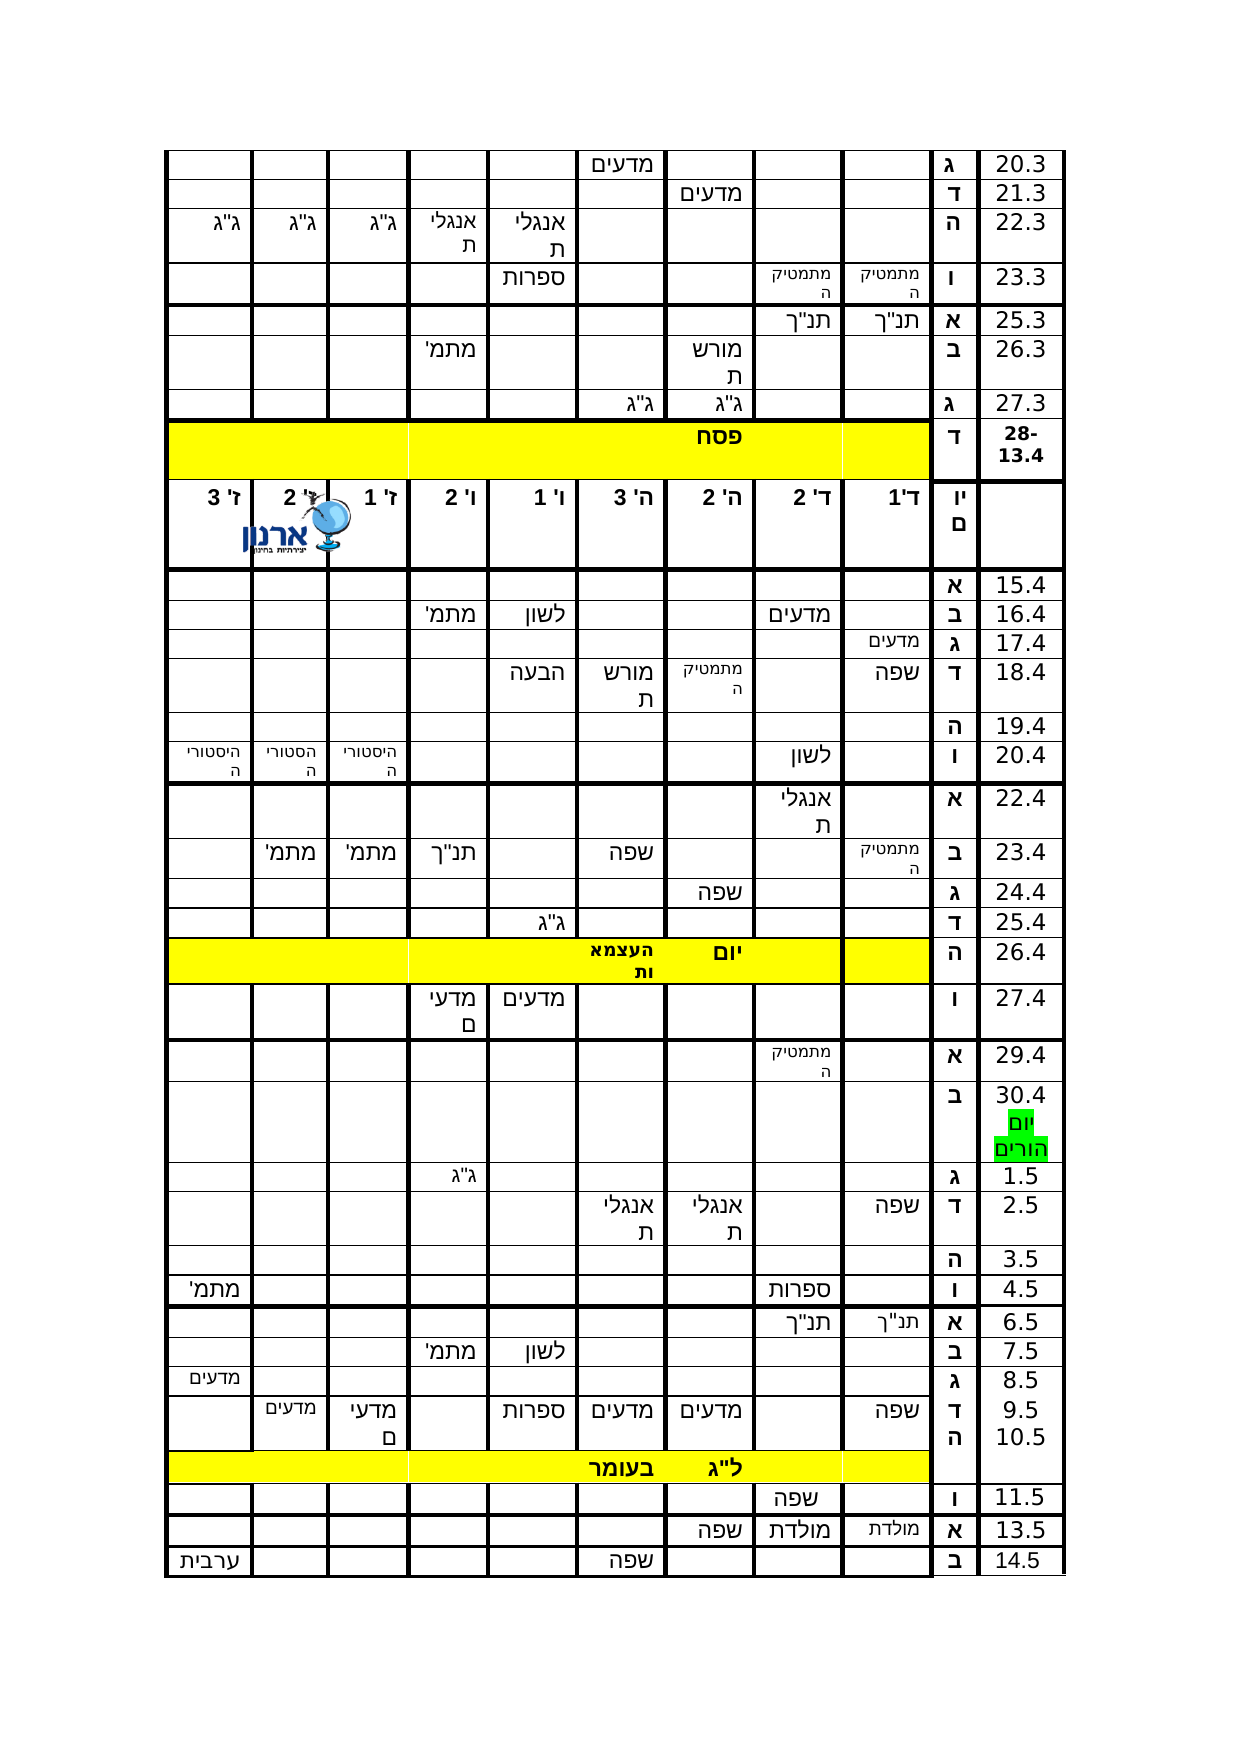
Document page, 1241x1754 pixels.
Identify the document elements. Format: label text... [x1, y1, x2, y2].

picture [226, 478, 358, 568]
table_cell [756, 909, 840, 937]
table_cell ו [934, 742, 976, 781]
table_cell ג"ג [579, 390, 663, 418]
table_cell [330, 879, 406, 907]
table_cell [845, 1246, 929, 1274]
table_cell 22.4 [981, 786, 1062, 838]
table_cell [411, 879, 486, 907]
table_cell [668, 1484, 752, 1513]
table_cell ב [934, 601, 976, 629]
table_cell [411, 630, 486, 658]
table_cell ג [934, 151, 976, 179]
table_cell [254, 630, 326, 658]
table_cell הבעה [490, 659, 575, 712]
table_cell [845, 939, 929, 983]
table_cell [411, 909, 486, 937]
table_cell היסטוריה [330, 742, 406, 781]
table_cell [668, 839, 752, 878]
table_cell [490, 151, 575, 179]
table_cell [330, 264, 406, 303]
table_cell [254, 1367, 326, 1395]
table_cell בעומר [577, 1451, 665, 1482]
table_cell [579, 601, 663, 629]
table_cell 26.4 [981, 938, 1062, 983]
table_cell [169, 1163, 250, 1191]
table_cell יום [665, 939, 754, 983]
table_cell [490, 1042, 575, 1081]
table_cell ג [934, 1367, 976, 1395]
table_cell [254, 1484, 326, 1513]
table_cell [845, 209, 929, 262]
table_cell שפה [579, 839, 663, 878]
table_cell [411, 151, 486, 179]
table_cell [254, 264, 326, 303]
table_cell [754, 423, 842, 479]
table_cell [845, 985, 929, 1038]
table_cell [845, 1082, 929, 1162]
table_cell [488, 939, 577, 983]
table_cell 18.4 [981, 659, 1062, 712]
table_cell ז' 1 [358, 480, 406, 567]
table_cell [169, 151, 250, 179]
table_cell 21.3 [981, 180, 1062, 208]
table_cell [409, 1451, 488, 1482]
table_cell [330, 630, 406, 658]
table_cell [579, 1276, 663, 1304]
table_cell [490, 1548, 575, 1575]
table_cell [490, 839, 575, 878]
table_cell [668, 1548, 752, 1575]
table_cell [668, 1082, 752, 1162]
table_cell [254, 1082, 326, 1162]
table_cell ספרות [490, 1397, 575, 1450]
table_cell [411, 1367, 486, 1395]
table_cell [490, 307, 575, 335]
table_cell שפה [668, 1517, 752, 1545]
table_cell [579, 786, 663, 838]
table_cell [845, 909, 929, 937]
table_cell [845, 1042, 929, 1081]
table_cell [981, 484, 1062, 567]
table_cell ה [934, 1246, 976, 1274]
table_cell [254, 985, 326, 1038]
table_cell א [934, 1517, 976, 1545]
table_cell [330, 985, 406, 1038]
table_cell 1.5 [981, 1163, 1062, 1191]
table_cell [330, 713, 406, 741]
table_cell [411, 659, 486, 712]
table_cell [845, 1338, 929, 1366]
table_cell [490, 1082, 575, 1162]
table_cell מתמ' [330, 839, 406, 878]
table_cell מולדת [845, 1517, 929, 1545]
table_cell [668, 307, 752, 335]
table_cell [411, 1246, 486, 1274]
table_cell ג [934, 390, 976, 418]
table_cell ד [934, 659, 976, 712]
table_cell [254, 659, 326, 712]
table_cell [411, 1309, 486, 1337]
table_cell מתמ' [254, 839, 326, 878]
table_cell ו [934, 985, 976, 1038]
table_cell [169, 1452, 252, 1482]
table_cell מדעים [845, 630, 929, 658]
table_cell העצמאות [577, 939, 665, 983]
table_cell [254, 336, 326, 389]
table_cell ה [934, 713, 976, 741]
table_cell ה [934, 938, 976, 983]
table_cell תנ"ך [411, 839, 486, 878]
table_cell [411, 307, 486, 335]
table_cell [756, 1246, 840, 1274]
table_cell [754, 939, 840, 983]
table_cell אנגלית [490, 209, 575, 262]
table_cell ג [934, 1163, 976, 1191]
table_cell [254, 390, 326, 418]
table_cell [411, 786, 486, 838]
table_cell [169, 909, 250, 937]
table_cell [756, 1548, 840, 1575]
table_cell [845, 151, 929, 179]
table_cell מתמטיקה [845, 839, 929, 878]
table_cell 27.4 [981, 985, 1062, 1038]
table_cell [668, 601, 752, 629]
table_cell ג [934, 630, 976, 658]
table_cell 23.4 [981, 839, 1062, 878]
table_cell [252, 1451, 328, 1482]
table_cell [254, 180, 326, 208]
table_cell [668, 1276, 752, 1304]
table_cell 17.4 [981, 630, 1062, 658]
table_cell ל"ג [665, 1451, 754, 1482]
table_cell 13.5 [981, 1517, 1062, 1545]
table_cell [328, 939, 408, 983]
table_cell [411, 742, 486, 781]
table_cell יום [934, 484, 976, 567]
table_cell מדעים [411, 985, 486, 1038]
table_cell [254, 1548, 326, 1575]
table_cell [252, 423, 328, 478]
table_cell [579, 742, 663, 781]
table_cell תנ"ך [845, 1309, 929, 1337]
table_cell [490, 180, 575, 208]
table_cell [756, 151, 840, 179]
table_cell [490, 1484, 575, 1513]
table_cell [330, 1276, 406, 1304]
table_cell [169, 423, 252, 479]
table_cell [169, 390, 250, 418]
table_cell לשון [756, 742, 840, 781]
table_cell מדעים [330, 1397, 406, 1450]
table_cell 19.4 [981, 713, 1062, 741]
table_cell מדעים [254, 1397, 326, 1450]
table_cell [490, 742, 575, 781]
table_cell [845, 180, 929, 208]
table_cell [490, 1192, 575, 1245]
table_cell מדעים [756, 601, 840, 629]
table_cell [254, 1338, 326, 1366]
table_cell 27.3 [981, 390, 1062, 418]
table_cell ספרות [490, 264, 575, 303]
table_cell [579, 336, 663, 389]
table_cell [490, 1163, 575, 1191]
table_cell [843, 423, 929, 479]
table_cell [488, 1451, 577, 1482]
table_cell [668, 985, 752, 1038]
table_cell [169, 1192, 250, 1245]
table_cell [845, 1163, 929, 1191]
table_cell [490, 1309, 575, 1337]
table_cell ד [934, 1192, 976, 1245]
table_cell ה' 3 [579, 480, 663, 567]
table_cell [169, 1338, 250, 1366]
table_cell מדעים [579, 151, 663, 179]
table_cell [330, 151, 406, 179]
table_cell [577, 423, 665, 479]
table_cell ג"ג [169, 209, 250, 262]
table_cell [668, 572, 752, 600]
table_cell אנגלית [668, 1192, 752, 1245]
table_cell שפה [756, 1484, 840, 1513]
table_cell [490, 713, 575, 741]
table_cell [579, 985, 663, 1038]
table_cell שפה [845, 659, 929, 712]
table_cell [668, 909, 752, 937]
table_cell ספרות [756, 1276, 840, 1304]
table_cell [330, 1517, 406, 1545]
table_cell [579, 1517, 663, 1545]
table_cell [411, 1082, 486, 1162]
table_cell [254, 1246, 326, 1274]
table_cell [668, 1246, 752, 1274]
table_cell שפה [579, 1548, 663, 1575]
table_cell [254, 1309, 326, 1337]
table_cell [254, 1517, 326, 1545]
table_cell ד [934, 419, 976, 479]
table_cell 25.3 [981, 307, 1062, 335]
table_cell ו [934, 264, 976, 303]
table_cell [756, 630, 840, 658]
table_cell [254, 879, 326, 907]
table_cell ו' 1 [490, 480, 575, 567]
table_cell [579, 180, 663, 208]
table_cell מתמטיקה [756, 264, 840, 303]
table_cell [843, 1451, 929, 1482]
table_cell 23.3 [981, 264, 1062, 303]
table_cell אנגלית [756, 786, 840, 838]
table_cell [169, 1042, 250, 1081]
table_cell מדעים [169, 1367, 250, 1395]
table_cell ב [934, 839, 976, 878]
table_cell [668, 209, 752, 262]
table_cell [411, 1484, 486, 1513]
table_cell [668, 1367, 752, 1395]
table_cell [579, 1484, 663, 1513]
table_cell [756, 572, 840, 600]
table_cell [411, 264, 486, 303]
table_cell תנ"ך [756, 307, 840, 335]
table_cell [169, 1309, 250, 1337]
table_cell 29.4 [981, 1042, 1062, 1081]
table_cell [169, 336, 250, 389]
table_cell מדעים [579, 1397, 663, 1450]
table_cell תנ"ך [845, 307, 929, 335]
table_cell [409, 423, 488, 479]
table_cell [254, 307, 326, 335]
table_cell [668, 1309, 752, 1337]
table_cell ג"ג [330, 209, 406, 262]
table_cell [756, 659, 840, 712]
table_cell [411, 1042, 486, 1081]
table_cell [330, 390, 406, 418]
table_cell מתמ' [411, 1338, 486, 1366]
table_cell [169, 601, 250, 629]
table_cell ב [934, 1548, 976, 1575]
table_cell [490, 630, 575, 658]
table_cell 7.5 [981, 1338, 1062, 1366]
table_cell [668, 1042, 752, 1081]
table_cell לשון [490, 601, 575, 629]
table_cell [411, 1192, 486, 1245]
table_cell לשון [490, 1338, 575, 1366]
table_cell [490, 1276, 575, 1304]
table_cell [330, 1309, 406, 1337]
table_cell מדעים [490, 985, 575, 1038]
table_cell [330, 1042, 406, 1081]
table_cell שפה [668, 879, 752, 907]
table_cell ערבית [169, 1548, 250, 1575]
table_cell 30.4 יום הורים [981, 1082, 1062, 1162]
table_cell [756, 209, 840, 262]
table_cell 14.5 [981, 1548, 1064, 1575]
table_cell [490, 879, 575, 907]
table_cell [845, 879, 929, 907]
table_cell [490, 390, 575, 418]
table_cell [668, 713, 752, 741]
table_cell [330, 307, 406, 335]
table_cell ד'1 [845, 480, 929, 567]
table_cell [330, 1192, 406, 1245]
table_cell [845, 601, 929, 629]
table_cell ו' 2 [411, 480, 486, 567]
table_cell [490, 1517, 575, 1545]
table_cell [169, 1485, 250, 1513]
table_cell מורשת [668, 336, 752, 389]
table_cell [845, 572, 929, 600]
table_cell מתמטיקה [756, 1042, 840, 1081]
table_cell מתמ' [411, 336, 486, 389]
table_cell ב [934, 1082, 976, 1162]
table_cell 24.4 [981, 879, 1062, 907]
table_cell מתמטיקה [845, 264, 929, 303]
table_cell א [934, 1309, 976, 1337]
table_cell [169, 180, 250, 208]
table_cell [254, 1042, 326, 1081]
table_cell ו [934, 1485, 976, 1513]
table_cell [756, 1163, 840, 1191]
table_cell [411, 180, 486, 208]
table_cell [169, 939, 252, 983]
table_cell [254, 713, 326, 741]
table_cell [330, 1484, 406, 1513]
table_cell 2.5 [981, 1192, 1062, 1245]
table_cell [330, 572, 406, 600]
table_cell [668, 742, 752, 781]
table_cell [169, 659, 250, 712]
table_cell [668, 1163, 752, 1191]
table_cell [169, 1397, 250, 1450]
table_cell [252, 939, 328, 983]
table_cell שפה [845, 1397, 929, 1450]
table_cell 20.4 [981, 742, 1062, 781]
table_cell [254, 572, 326, 600]
table_cell [756, 879, 840, 907]
table_cell [845, 786, 929, 838]
table_cell [254, 1163, 326, 1191]
table_cell [169, 630, 250, 658]
table_cell 4.5 [981, 1276, 1062, 1304]
table_cell [579, 572, 663, 600]
table_cell [754, 1451, 842, 1482]
table_cell ד [934, 908, 976, 937]
table_cell [579, 630, 663, 658]
table_cell ה [934, 209, 976, 262]
table_cell [411, 713, 486, 741]
table_cell 11.5 [981, 1485, 1062, 1513]
table_cell א [934, 786, 976, 838]
table_cell [845, 713, 929, 741]
table_cell [756, 713, 840, 741]
table_cell [330, 659, 406, 712]
table_cell [756, 1192, 840, 1245]
table_cell 28-13.4 [981, 419, 1062, 479]
table_cell 20.3 [981, 151, 1062, 179]
table_cell [330, 1548, 406, 1575]
table_cell [169, 713, 250, 741]
table_cell [579, 1309, 663, 1337]
table_cell [169, 839, 250, 878]
table_cell 9.5 10.5 [981, 1395, 1062, 1482]
table_cell ג"ג [254, 209, 326, 262]
table_cell [490, 572, 575, 600]
table_cell [328, 1451, 408, 1482]
table_cell [330, 180, 406, 208]
table_cell [328, 423, 408, 479]
table_cell [579, 209, 663, 262]
table_cell מורשת [579, 659, 663, 712]
table_cell ד ה [934, 1395, 976, 1482]
table_cell [254, 1192, 326, 1245]
table_cell [579, 1082, 663, 1162]
table_cell [169, 985, 250, 1038]
table_cell [411, 572, 486, 600]
table_cell [579, 264, 663, 303]
table_cell ג"ג [490, 909, 575, 937]
table_cell תנ"ך [756, 1309, 840, 1337]
table_cell [579, 1163, 663, 1191]
table_cell מתמ' [411, 601, 486, 629]
table_cell [169, 264, 250, 303]
table_cell [845, 336, 929, 389]
table_cell [330, 1246, 406, 1274]
table_cell [579, 879, 663, 907]
table_cell [169, 307, 250, 335]
table_cell [490, 786, 575, 838]
table_cell [579, 1042, 663, 1081]
table_cell 3.5 [981, 1246, 1062, 1274]
table_cell [579, 909, 663, 937]
table_cell [254, 909, 326, 937]
table_cell 26.3 [981, 336, 1062, 389]
table_cell אנגלית [579, 1192, 663, 1245]
table_cell ג"ג [411, 1163, 486, 1191]
table_cell [254, 601, 326, 629]
table_cell [490, 1246, 575, 1274]
table_cell [254, 786, 326, 838]
table_cell ב [934, 1338, 976, 1366]
table_cell [409, 939, 488, 983]
table_cell [254, 151, 326, 179]
table_cell [668, 786, 752, 838]
table_cell [756, 1397, 840, 1450]
table_cell היסטוריה [169, 742, 250, 781]
table_cell [579, 1246, 663, 1274]
table_cell 15.4 [981, 572, 1062, 600]
table_cell [579, 1338, 663, 1366]
table_cell [756, 180, 840, 208]
table_cell [169, 786, 250, 838]
table_cell [411, 1517, 486, 1545]
table_cell [668, 630, 752, 658]
table_cell [411, 390, 486, 418]
table_cell מתמטיקה [668, 659, 752, 712]
table_cell ו [934, 1276, 976, 1304]
table_cell אנגלית [411, 209, 486, 262]
table_cell [756, 336, 840, 389]
table_cell 6.5 [981, 1307, 1062, 1337]
table_cell [490, 1367, 575, 1395]
table_cell [330, 336, 406, 389]
table_cell [756, 1367, 840, 1395]
table_cell [756, 1338, 840, 1366]
table_cell [330, 1367, 406, 1395]
table_cell [169, 879, 250, 907]
table_cell 22.3 [981, 209, 1062, 262]
table_cell ד [934, 180, 976, 208]
table_cell [169, 1246, 250, 1274]
table_cell א [934, 1042, 976, 1081]
table_cell [845, 1367, 929, 1395]
table_cell [411, 1397, 486, 1450]
table_cell [490, 336, 575, 389]
table_cell [668, 1338, 752, 1366]
table_cell [756, 985, 840, 1038]
table_cell [756, 390, 840, 418]
table_cell 8.5 [981, 1367, 1062, 1395]
table_cell [254, 1276, 326, 1304]
table_cell 25.4 [981, 908, 1062, 937]
table_cell פסח [665, 423, 754, 479]
table_cell מדעים [668, 180, 752, 208]
table_cell [845, 742, 929, 781]
table_cell [756, 1082, 840, 1162]
table_cell [756, 839, 840, 878]
table_cell [411, 1548, 486, 1575]
table_cell [668, 151, 752, 179]
table_cell [579, 307, 663, 335]
table_cell הסטוריה [254, 742, 326, 781]
table_cell [411, 1276, 486, 1304]
table_cell ד' 2 [756, 480, 840, 567]
table_cell 16.4 [981, 601, 1062, 629]
table_cell [330, 601, 406, 629]
table_cell א [934, 572, 976, 600]
table_cell [845, 1484, 929, 1513]
table_cell ז' 3 [169, 480, 226, 567]
table_cell מולדת [756, 1517, 840, 1545]
table_cell ג"ג [668, 390, 752, 418]
table_cell ג [934, 879, 976, 907]
table_cell א [934, 307, 976, 335]
table_cell [668, 264, 752, 303]
table_cell [579, 1367, 663, 1395]
table_cell [845, 1548, 929, 1575]
table_cell [845, 390, 929, 418]
table_cell [845, 1276, 929, 1304]
table_cell מדעים [668, 1397, 752, 1450]
table_cell [169, 1517, 250, 1545]
table_cell [330, 1338, 406, 1366]
table_cell [488, 423, 577, 479]
table_cell [579, 713, 663, 741]
table_cell [330, 1082, 406, 1162]
table_cell ה' 2 [668, 480, 752, 567]
table_cell שפה [845, 1192, 929, 1245]
table_cell [330, 909, 406, 937]
table_cell [169, 1082, 250, 1162]
table_cell מתמ' [169, 1276, 250, 1304]
table_cell [330, 1163, 406, 1191]
table_cell [330, 786, 406, 838]
table_cell ב [934, 336, 976, 389]
table_cell [169, 572, 250, 600]
